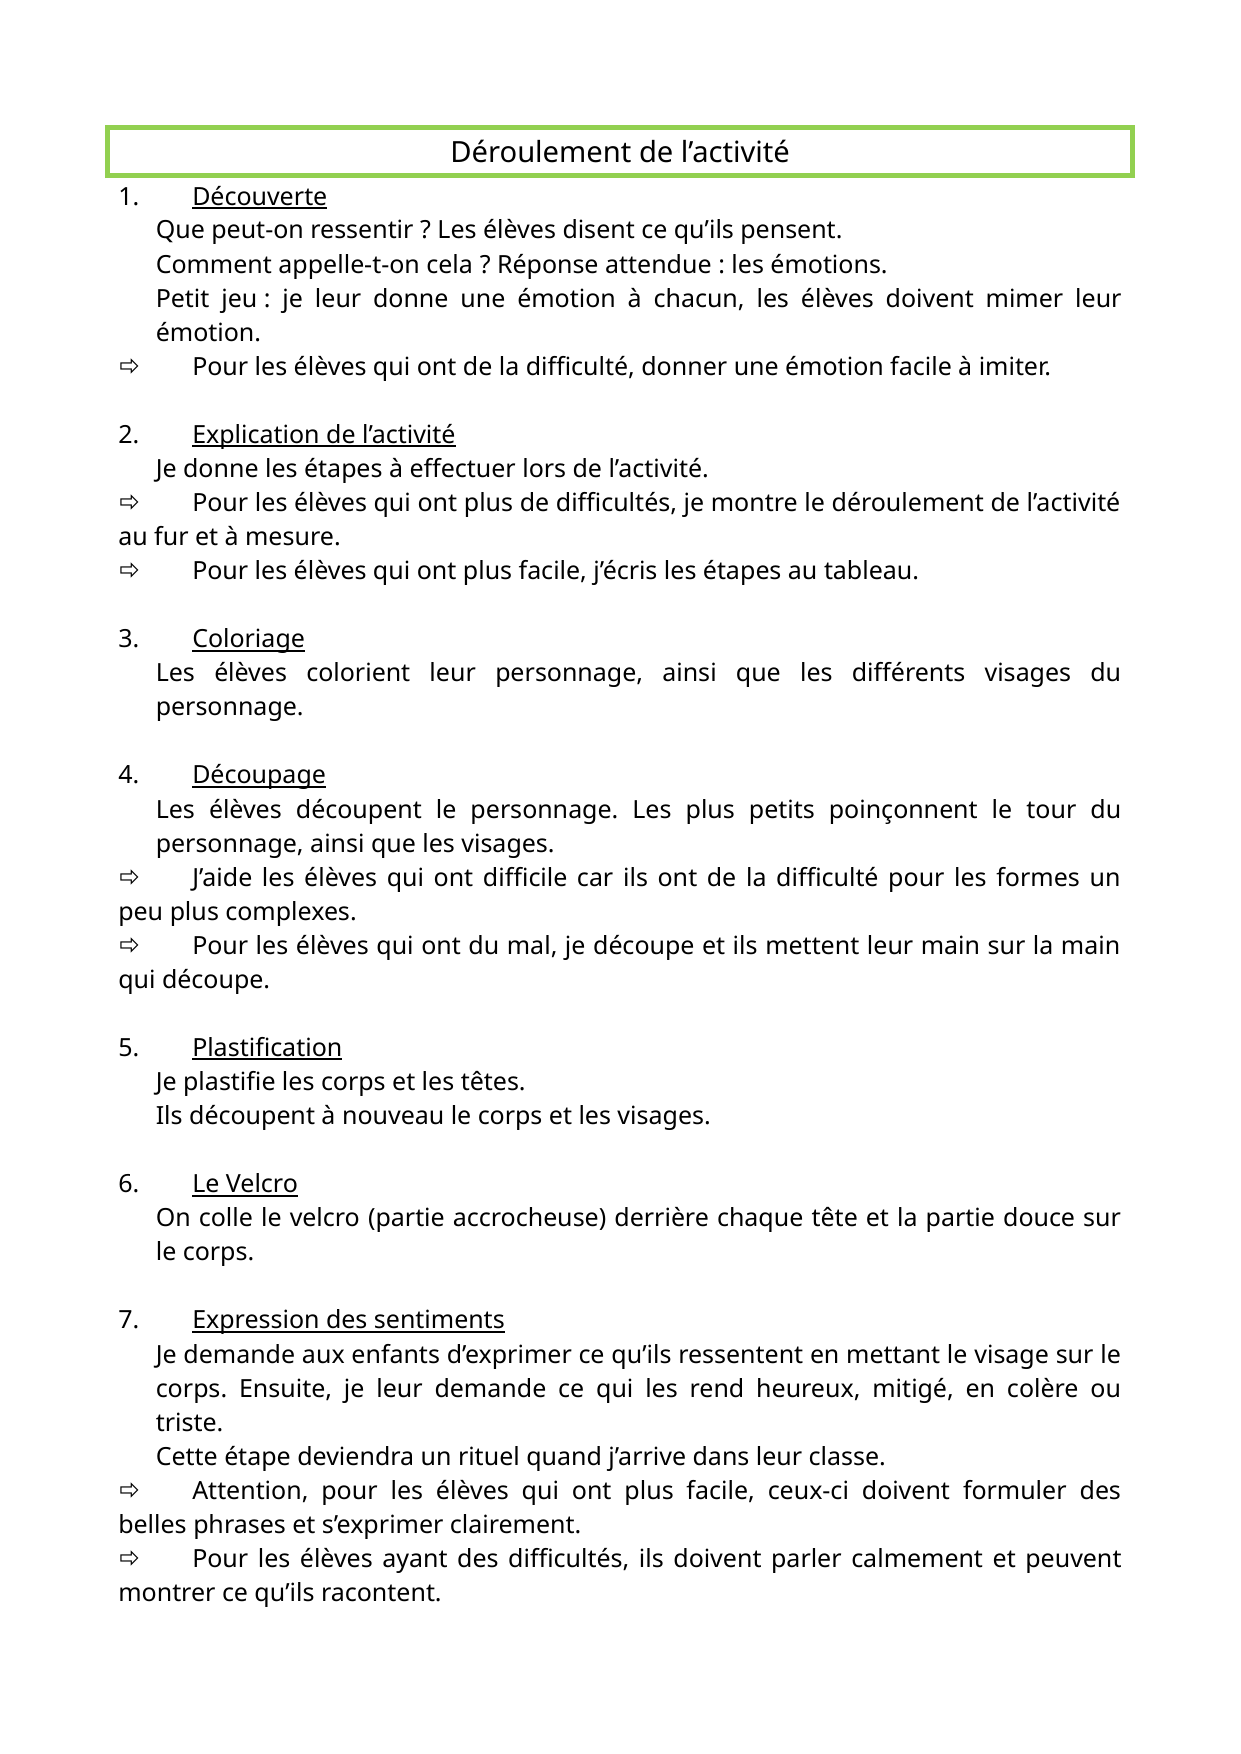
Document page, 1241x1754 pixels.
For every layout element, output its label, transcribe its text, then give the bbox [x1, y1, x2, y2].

text Cette étape deviendra un rituel quand j’arrive dans leur classe. [156, 1438, 1122, 1472]
list Explication de l’activité [118, 417, 1122, 451]
list Pour les élèves ayant des difficultés, ils doivent parler calmement et peuvent montrer ce qu’ils racontent. [118, 1541, 1122, 1609]
list Découverte [118, 178, 1122, 212]
list J’aide les élèves qui ont difficile car ils ont de la difficulté pour les formes un peu plus complexes. [118, 859, 1122, 927]
text Comment appelle-t-on cela ? Réponse attendue : les émotions. [156, 246, 1122, 280]
text Petit jeu : je leur donne une émotion à chacun, les élèves doivent mimer leur émotion. [156, 280, 1122, 348]
text Ils découpent à nouveau le corps et les visages. [156, 1098, 1122, 1132]
list Pour les élèves qui ont du mal, je découpe et ils mettent leur main sur la main qui découpe. [118, 927, 1122, 996]
list Découpage [118, 757, 1122, 791]
list Plastification [118, 1030, 1122, 1064]
text Que peut-on ressentir ? Les élèves disent ce qu’ils pensent. [156, 212, 1122, 246]
list Expression des sentiments [118, 1302, 1122, 1336]
list Coloriage [118, 621, 1122, 655]
list Pour les élèves qui ont plus facile, j’écris les étapes au tableau. [118, 553, 1122, 587]
text Je plastifie les corps et les têtes. [156, 1064, 1122, 1098]
text Déroulement de l’activité [110, 130, 1130, 173]
list Pour les élèves qui ont plus de difficultés, je montre le déroulement de l’activité au fur et à mesure. [118, 485, 1122, 553]
text Les élèves découpent le personnage. Les plus petits poinçonnent le tour du personnage, ainsi que les visages. [156, 791, 1122, 859]
text On colle le velcro (partie accrocheuse) derrière chaque tête et la partie douce sur le corps. [156, 1200, 1122, 1268]
text Les élèves colorient leur personnage, ainsi que les différents visages du personnage. [156, 655, 1122, 723]
text Je demande aux enfants d’exprimer ce qu’ils ressentent en mettant le visage sur le corps. Ensuite, je leur demande ce qui les rend heureux, mitigé, en colère ou triste. [156, 1336, 1122, 1438]
list Pour les élèves qui ont de la difficulté, donner une émotion facile à imiter. [118, 348, 1122, 382]
list Le Velcro [118, 1166, 1122, 1200]
text Je donne les étapes à effectuer lors de l’activité. [156, 451, 1122, 485]
list Attention, pour les élèves qui ont plus facile, ceux-ci doivent formuler des belles phrases et s’exprimer clairement. [118, 1472, 1122, 1541]
